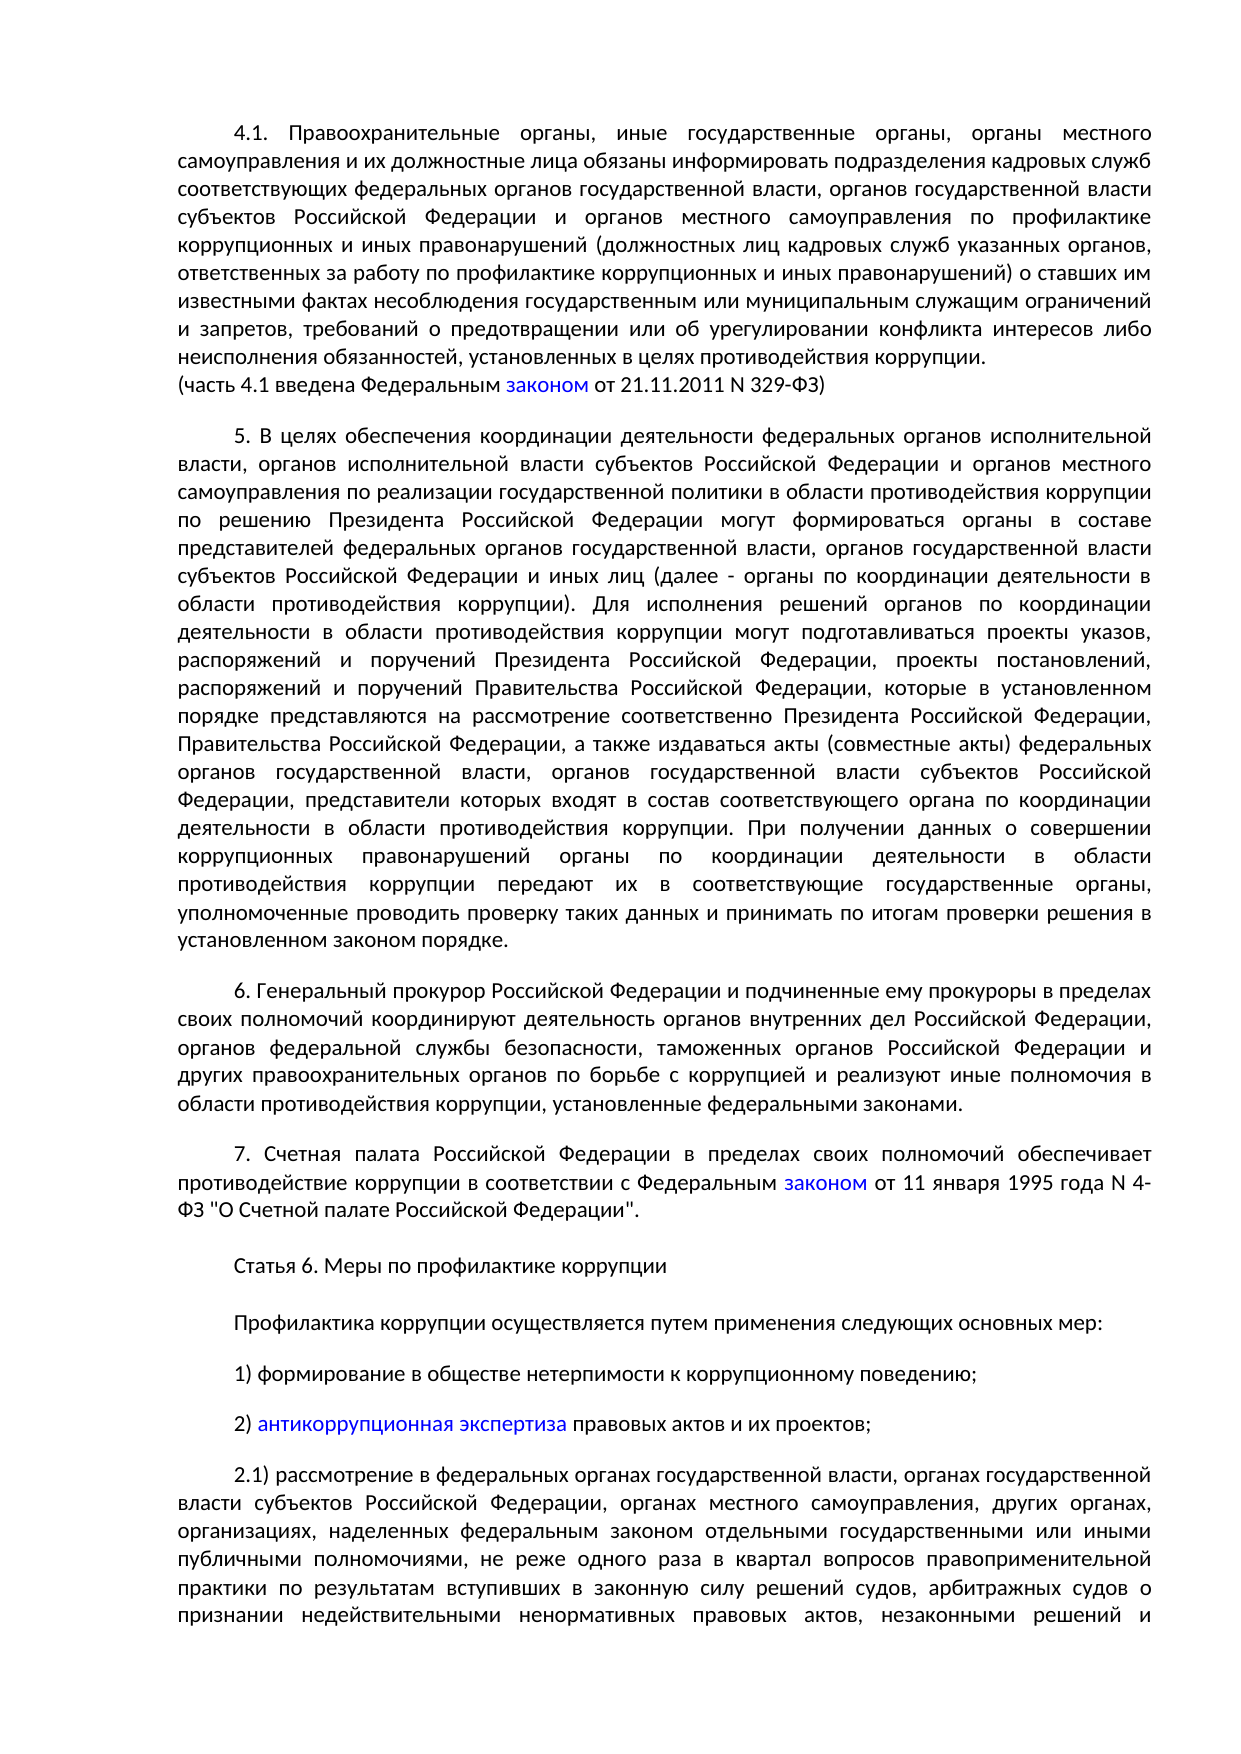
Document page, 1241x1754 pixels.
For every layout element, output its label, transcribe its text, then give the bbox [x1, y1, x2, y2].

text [177, 1461, 1152, 1629]
text 5. В целях обеспечения координации деятельности федеральных органов исполнительной власти, органов исполнительной власти субъектов Российской Федерации и органов местного самоуправления по реализации государственной политики в области противодействия коррупции по решению Президента Российской Федерации могут формироваться органы в составе представителей федеральных органов государственной власти, органов государственной власти субъектов Российской Федерации и иных лиц (далее - органы по координации деятельности в области противодействия коррупции). Для исполнения решений органов по координации деятельности в области противодействия коррупции могут подготавливаться проекты указов, распоряжений и поручений Президента Российской Федерации, проекты постановлений, распоряжений и поручений Правительства Российской Федерации, которые в установленном порядке представляются на рассмотрение соответственно Президента Российской Федерации, Правительства Российской Федерации, а также издаваться акты (совместные акты) федеральных органов государственной власти, органов государственной власти субъектов Российской Федерации, представители которых входят в состав соответствующего органа по координации деятельности в области противодействия коррупции. При получении данных о совершении коррупционных правонарушений органы по координации деятельности в области противодействия коррупции передают их в соответствующие государственные органы, уполномоченные проводить проверку таких данных и принимать по итогам проверки решения в установленном законом порядке. [177, 421, 1152, 954]
text Статья 6. Меры по профилактике коррупции [177, 1252, 1152, 1280]
text 6. Генеральный прокурор Российской Федерации и подчиненные ему прокуроры в пределах своих полномочий координируют деятельность органов внутренних дел Российской Федерации, органов федеральной службы безопасности, таможенных органов Российской Федерации и других правоохранительных органов по борьбе с коррупцией и реализуют иные полномочия в области противодействия коррупции, установленные федеральными законами. [177, 977, 1152, 1117]
text 7. Счетная палата Российской Федерации в пределах своих полномочий обеспечивает противодействие коррупции в соответствии с Федеральным законом от 11 января 1995 года N 4-ФЗ "О Счетной палате Российской Федерации". [177, 1139, 1152, 1224]
text Профилактика коррупции осуществляется путем применения следующих основных мер: [177, 1308, 1152, 1336]
text 1) формирование в обществе нетерпимости к коррупционному поведению; [177, 1359, 1152, 1387]
text (часть 4.1 введена Федеральным законом от 21.11.2011 N 329-ФЗ) [177, 370, 1152, 398]
text 2) антикоррупционная экспертиза правовых актов и их проектов; [177, 1409, 1152, 1438]
text 4.1. Правоохранительные органы, иные государственные органы, органы местного самоуправления и их должностные лица обязаны информировать подразделения кадровых служб соответствующих федеральных органов государственной власти, органов государственной власти субъектов Российской Федерации и органов местного самоуправления по профилактике коррупционных и иных правонарушений (должностных лиц кадровых служб указанных органов, ответственных за работу по профилактике коррупционных и иных правонарушений) о ставших им известными фактах несоблюдения государственным или муниципальным служащим ограничений и запретов, требований о предотвращении или об урегулировании конфликта интересов либо неисполнения обязанностей, установленных в целях противодействия коррупции. [177, 118, 1152, 370]
